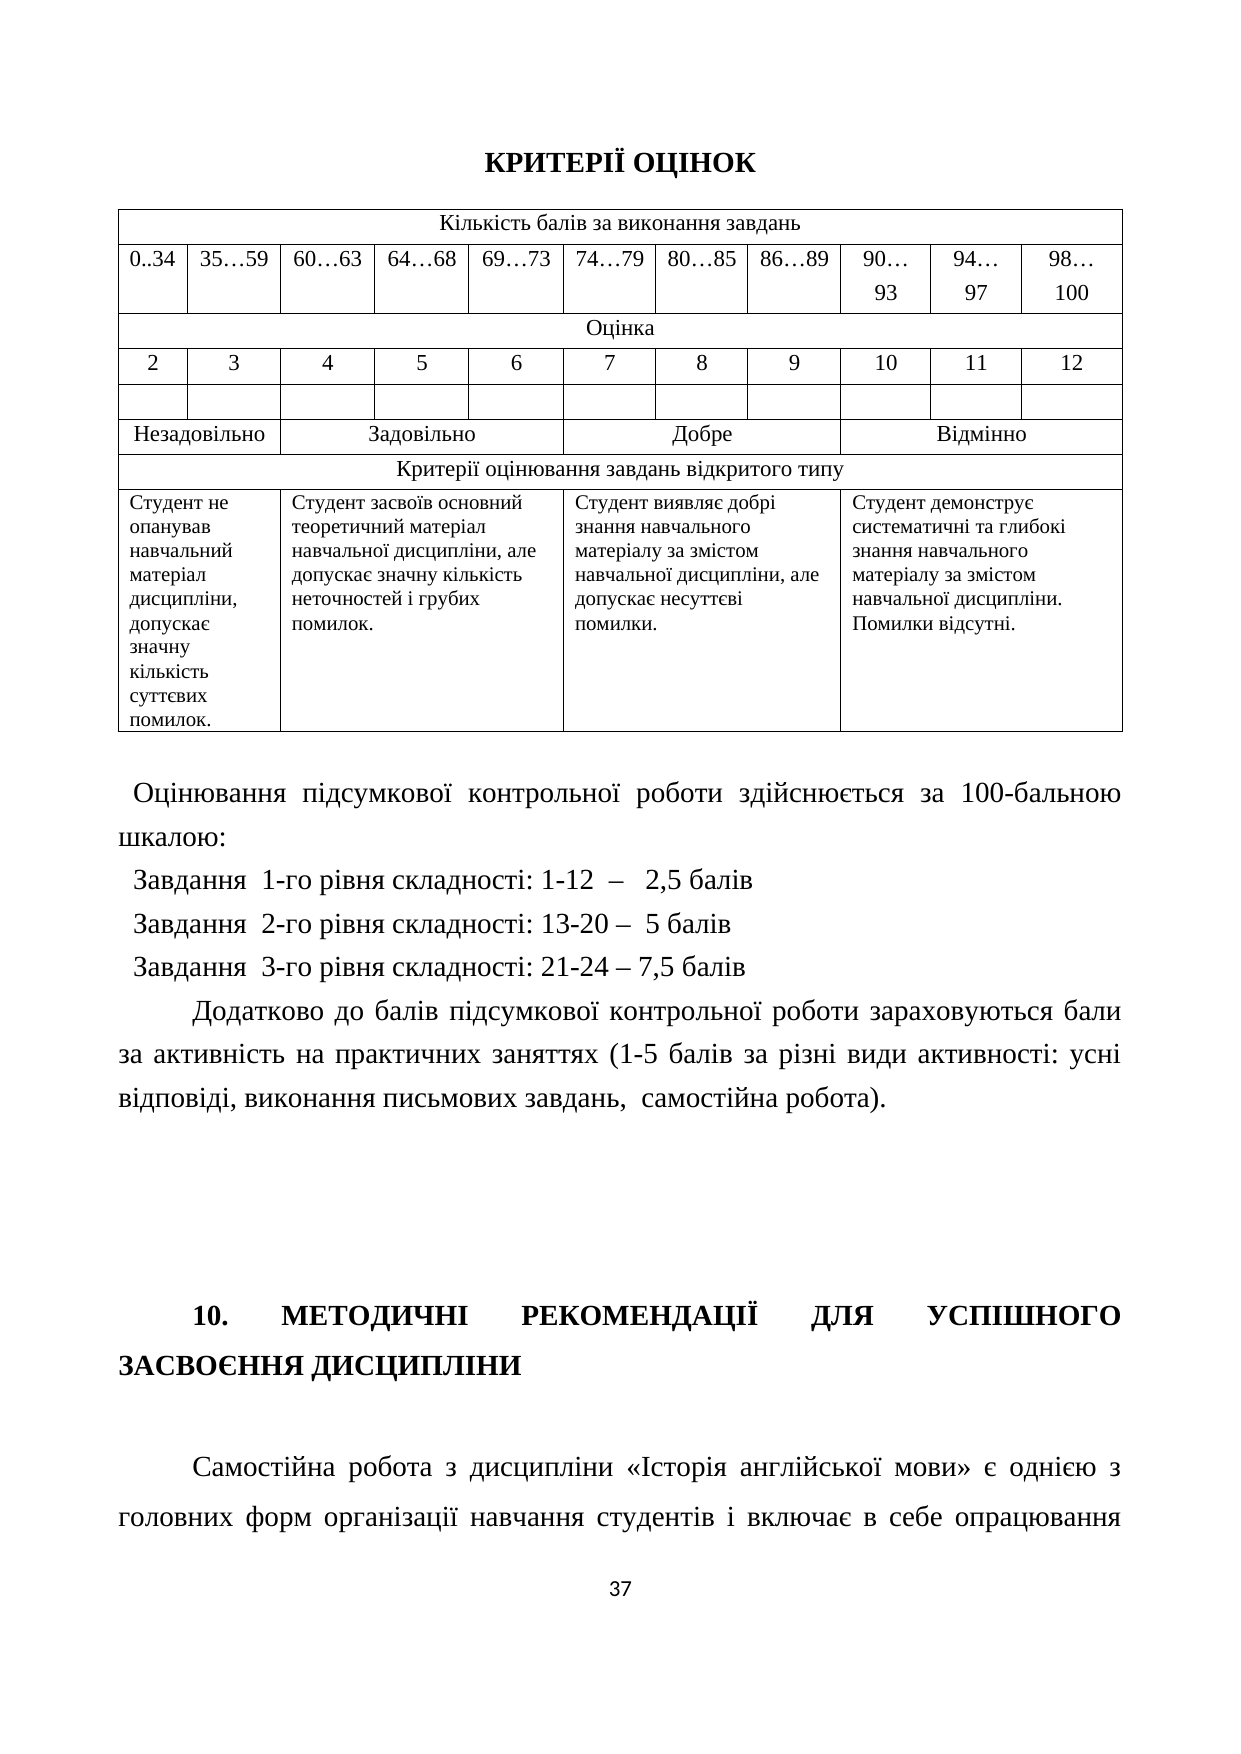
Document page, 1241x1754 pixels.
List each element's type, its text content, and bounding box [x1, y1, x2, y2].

text Оцінювання підсумкової контрольної роботи здійснюється за 100-бальною шкалою: [118, 775, 1122, 852]
table_cell [119, 385, 187, 419]
table_cell 90…93 [841, 245, 930, 313]
text КРИТЕРІЇ ОЦІНОК [118, 148, 1122, 178]
table_cell [188, 385, 280, 419]
table_cell Задовільно [281, 420, 563, 454]
table_cell [281, 385, 374, 419]
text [118, 1449, 1122, 1533]
table_cell 86…89 [748, 245, 840, 313]
table_cell Студент засвоїв основний теоретичний матеріал навчальної дисципліни, але допускає значну кількість неточностей і грубих помилок. [281, 490, 563, 731]
table_cell 0..34 [119, 245, 187, 313]
table_cell Студент виявляє добрі знання навчального матеріалу за змістом навчальної дисципліни, але допускає несуттєві помилки. [564, 490, 840, 731]
table_cell [841, 385, 930, 419]
table_header Кількість балів за виконання завдань [119, 210, 1122, 244]
table_cell 4 [281, 349, 374, 383]
table_cell Добре [564, 420, 840, 454]
text Додатково до балів підсумкової контрольної роботи зараховуються бали за активність на практичних заняттях (1-5 балів за різні види активності: усні відповіді, виконання письмових завдань, самостійна робота). [118, 993, 1122, 1114]
table_cell Відмінно [841, 420, 1122, 454]
table_cell Незадовільно [119, 420, 280, 454]
table_cell 94…97 [931, 245, 1021, 313]
table_cell [1022, 385, 1122, 419]
table_cell 12 [1022, 349, 1122, 383]
table_cell [469, 385, 563, 419]
table_cell Студент не опанував навчальний матеріал дисципліни, допускає значну кількість суттєвих помилок. [119, 490, 280, 731]
table_cell [375, 385, 468, 419]
text Завдання 3-го рівня складності: 21-24 – 7,5 балів [118, 949, 1122, 983]
table_cell 11 [931, 349, 1021, 383]
table_cell [748, 385, 840, 419]
table_cell 64…68 [375, 245, 468, 313]
table_cell [564, 385, 655, 419]
table_cell 6 [469, 349, 563, 383]
table_cell 74…79 [564, 245, 655, 313]
text Завдання 2-го рівня складності: 13-20 – 5 балів [118, 906, 1122, 939]
table_cell 8 [656, 349, 747, 383]
table_cell Оцінка [119, 314, 1122, 348]
table_cell 60…63 [281, 245, 374, 313]
table_cell 35…59 [188, 245, 280, 313]
table_cell 2 [119, 349, 187, 383]
text 10. МЕТОДИЧНІ РЕКОМЕНДАЦІЇ ДЛЯ УСПІШНОГО ЗАСВОЄННЯ ДИСЦИПЛІНИ [118, 1298, 1122, 1382]
table_cell [931, 385, 1021, 419]
table_cell 5 [375, 349, 468, 383]
text Завдання 1-го рівня складності: 1-12 – 2,5 балів [118, 862, 1122, 896]
table_cell Студент демонструє систематичні та глибокі знання навчального матеріалу за змістом навчальної дисципліни. Помилки відсутні. [841, 490, 1122, 731]
table_cell 7 [564, 349, 655, 383]
table_cell 3 [188, 349, 280, 383]
table_cell 98…100 [1022, 245, 1122, 313]
table_cell 10 [841, 349, 930, 383]
table_cell [656, 385, 747, 419]
table_cell 9 [748, 349, 840, 383]
table_cell Критерії оцінювання завдань відкритого типу [119, 455, 1122, 489]
table_cell 69…73 [469, 245, 563, 313]
table_cell 80…85 [656, 245, 747, 313]
